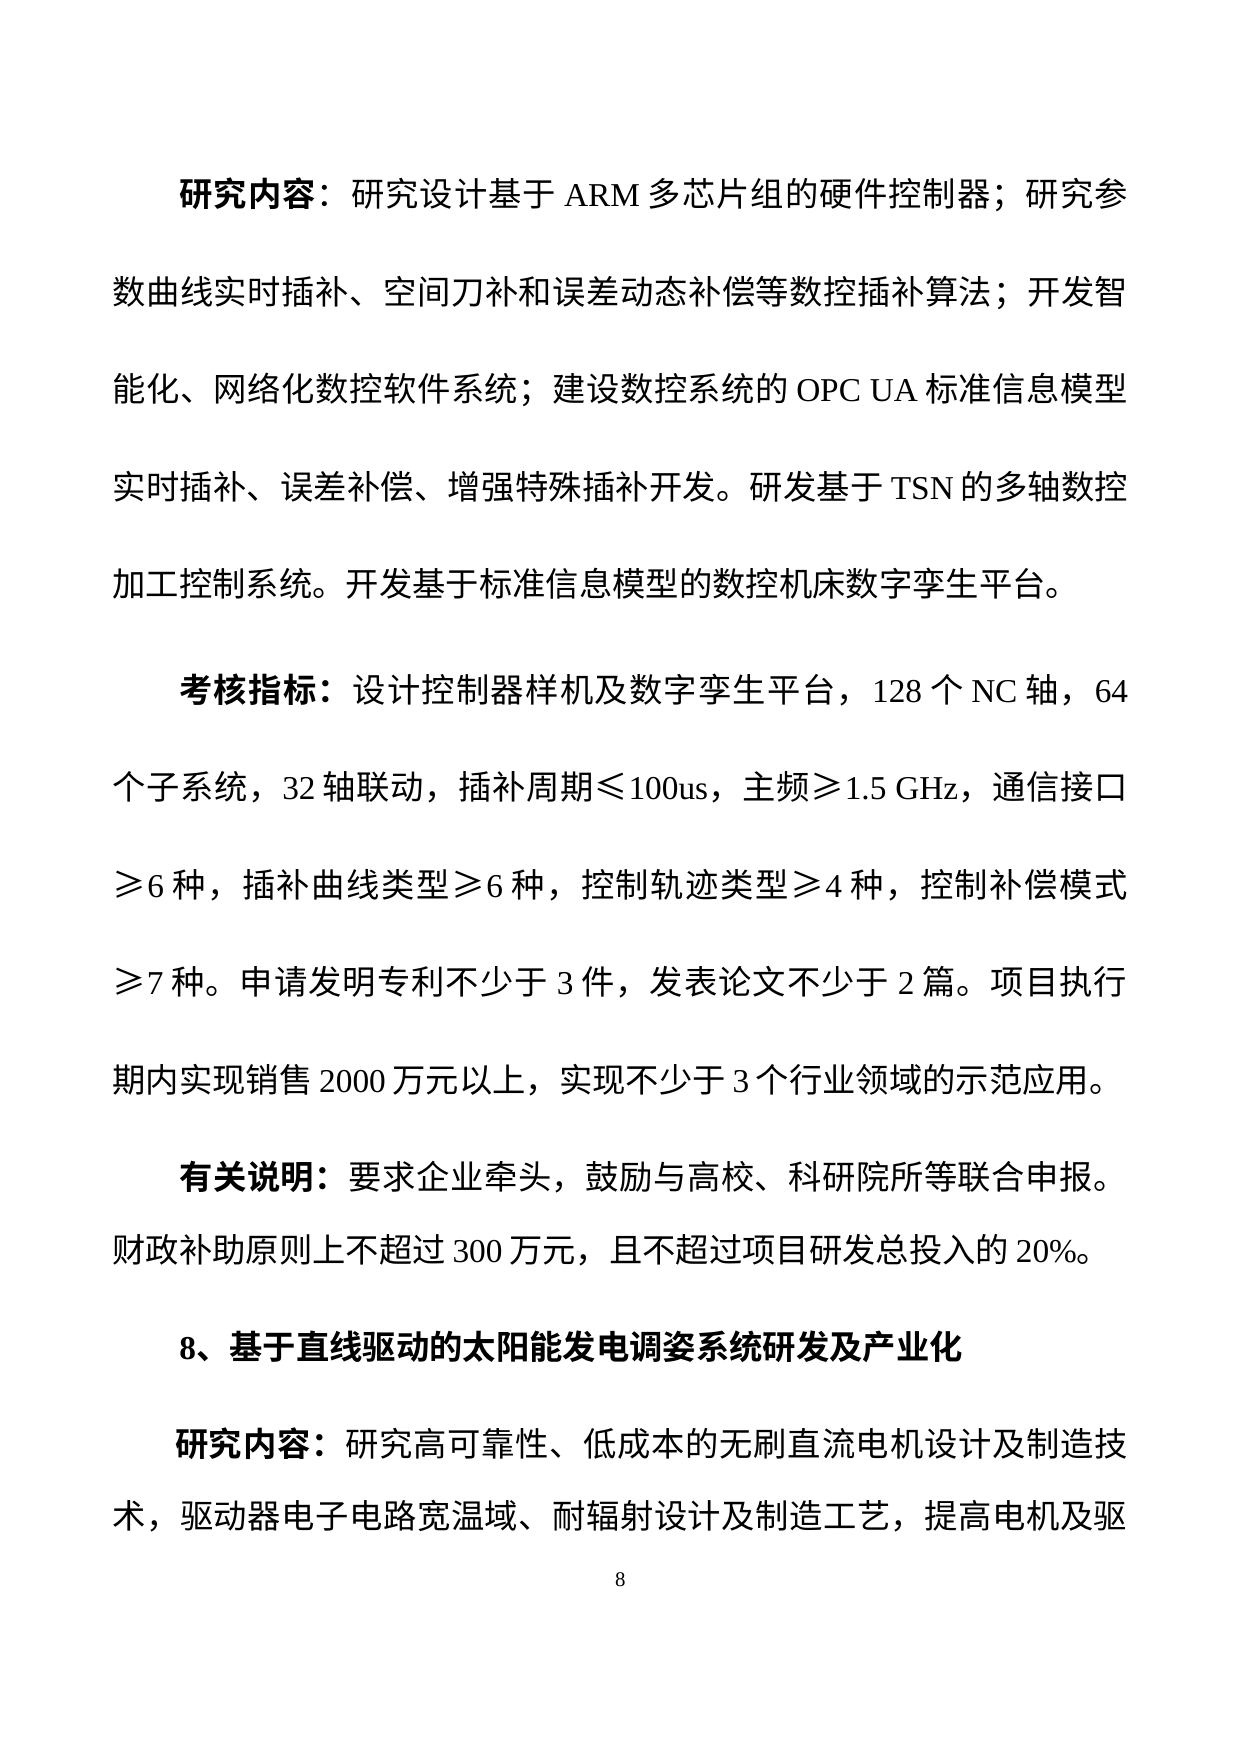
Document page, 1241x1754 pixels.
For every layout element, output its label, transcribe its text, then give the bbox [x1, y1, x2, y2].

text 有关说明：要求企业牵头，鼓励与高校、科研院所等联合申报。财政补助原则上不超过300万元，且不超过项目研发总投入的20%。 [112, 1151, 1128, 1272]
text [112, 1418, 1128, 1490]
text 8、基于直线驱动的太阳能发电调姿系统研发及产业化 [112, 1312, 1128, 1377]
text 研究内容：研究设计基于ARM多芯片组的硬件控制器；研究参数曲线实时插补、空间刀补和误差动态补偿等数控插补算法；开发智能化、网络化数控软件系统；建设数控系统的OPC UA标准信息模型。实时插补、误差补偿、增强特殊插补开发。研发基于TSN的多轴数控加工控制系统。开发基于标准信息模型的数控机床数字孪生平台。 [112, 159, 1128, 614]
text 考核指标：设计控制器样机及数字孪生平台，128个NC轴，64个子系统，32轴联动，插补周期≤100us，主频≥1.5 GHz，通信接口≥6种，插补曲线类型≥6种，控制轨迹类型≥4种，控制补偿模式≥7种。申请发明专利不少于3件，发表论文不少于2篇。项目执行期内实现销售2000万元以上，实现不少于3个行业领域的示范应用。 [112, 655, 1128, 1110]
